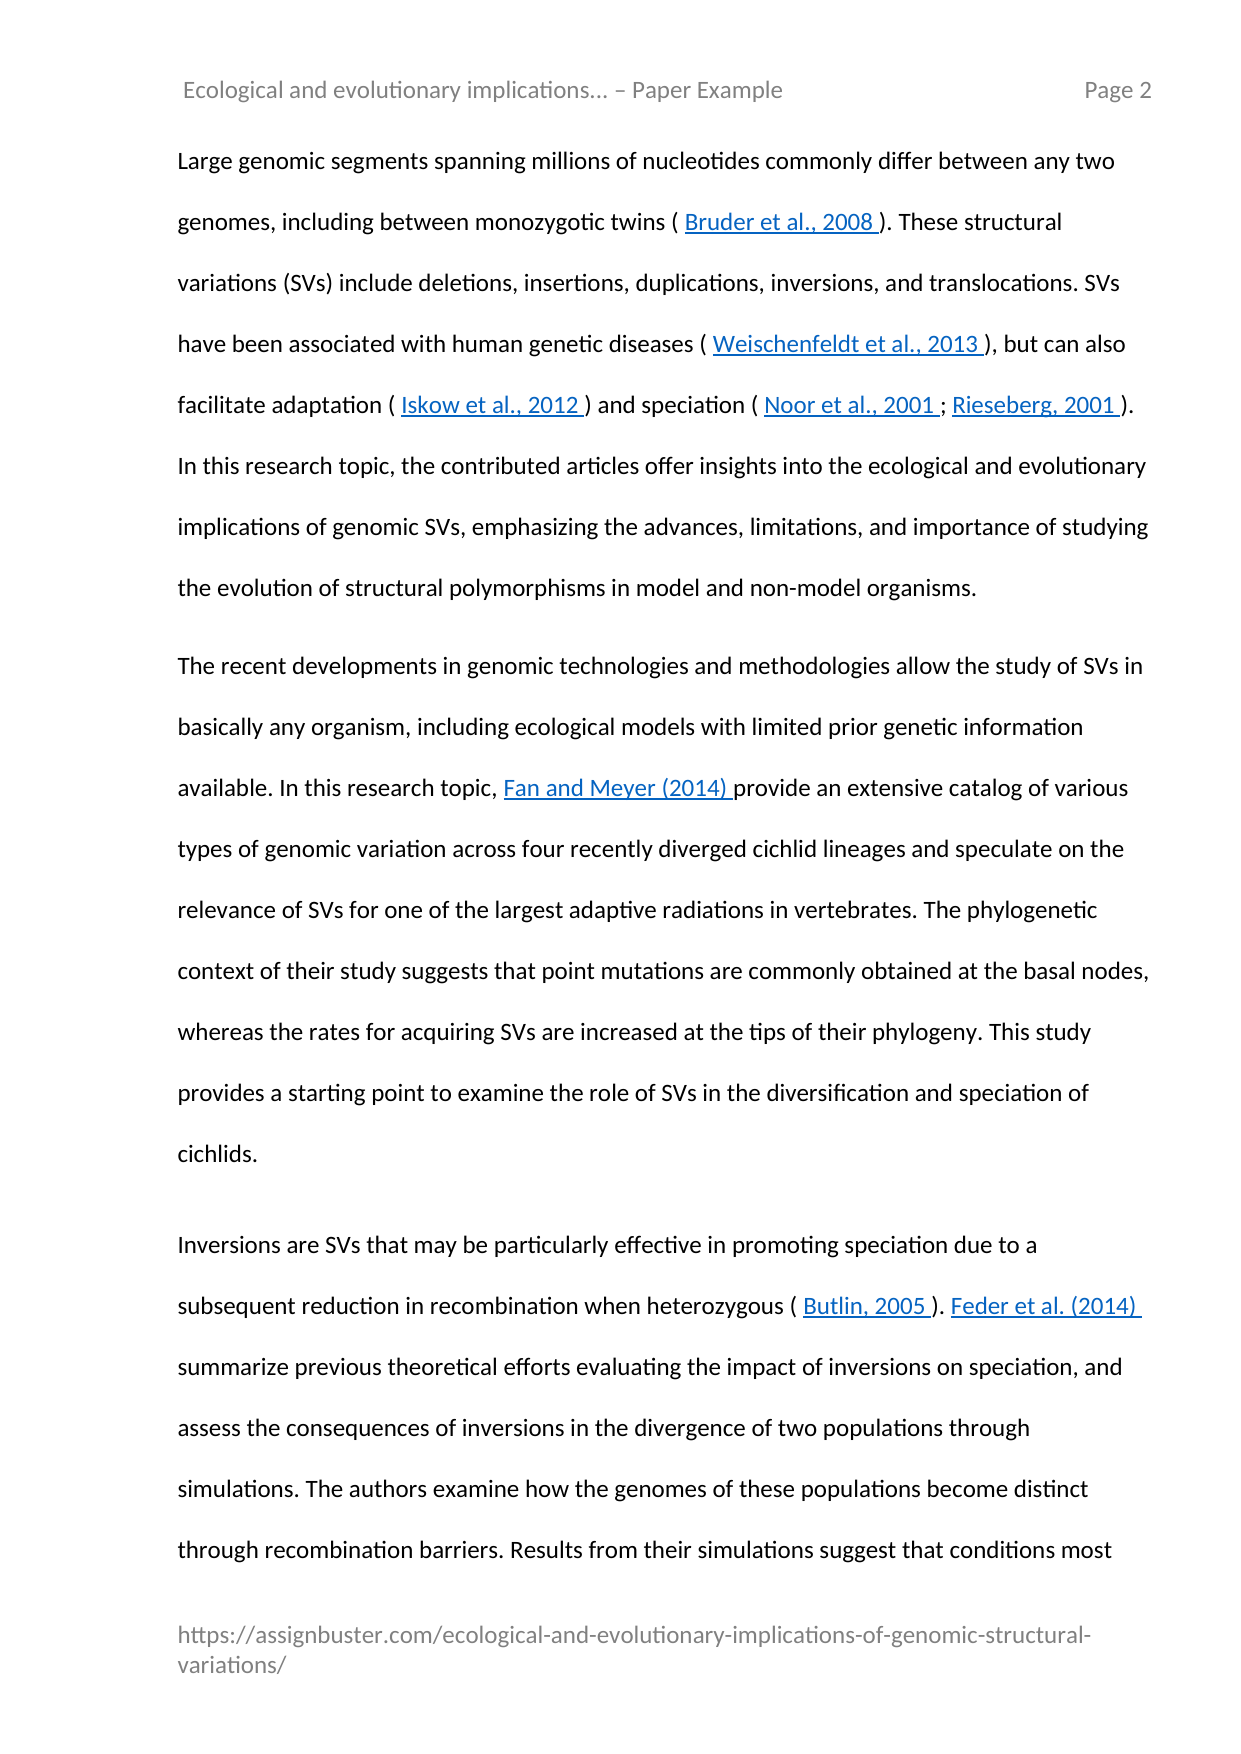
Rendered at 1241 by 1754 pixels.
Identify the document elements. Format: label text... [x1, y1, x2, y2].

text The recent developments in genomic technologies and methodologies allow the study of SVs in basically any organism, including ecological models with limited prior genetic information available. In this research topic, Fan and Meyer (2014) provide an extensive catalog of various types of genomic variation across four recently diverged cichlid lineages and speculate on the relevance of SVs for one of the largest adaptive radiations in vertebrates. The phylogenetic context of their study suggests that point mutations are commonly obtained at the basal nodes, whereas the rates for acquiring SVs are increased at the tips of their phylogeny. This study provides a starting point to examine the role of SVs in the diversification and speciation of cichlids. [177, 650, 1152, 1169]
text Large genomic segments spanning millions of nucleotides commonly differ between any two genomes, including between monozygotic twins ( Bruder et al., 2008 ). These structural variations (SVs) include deletions, insertions, duplications, inversions, and translocations. SVs have been associated with human genetic diseases ( Weischenfeldt et al., 2013 ), but can also facilitate adaptation ( Iskow et al., 2012 ) and speciation ( Noor et al., 2001 ; Rieseberg, 2001 ). In this research topic, the contributed articles offer insights into the ecological and evolutionary implications of genomic SVs, emphasizing the advances, limitations, and importance of studying the evolution of structural polymorphisms in model and non-model organisms. [177, 145, 1152, 603]
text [177, 1229, 1152, 1564]
